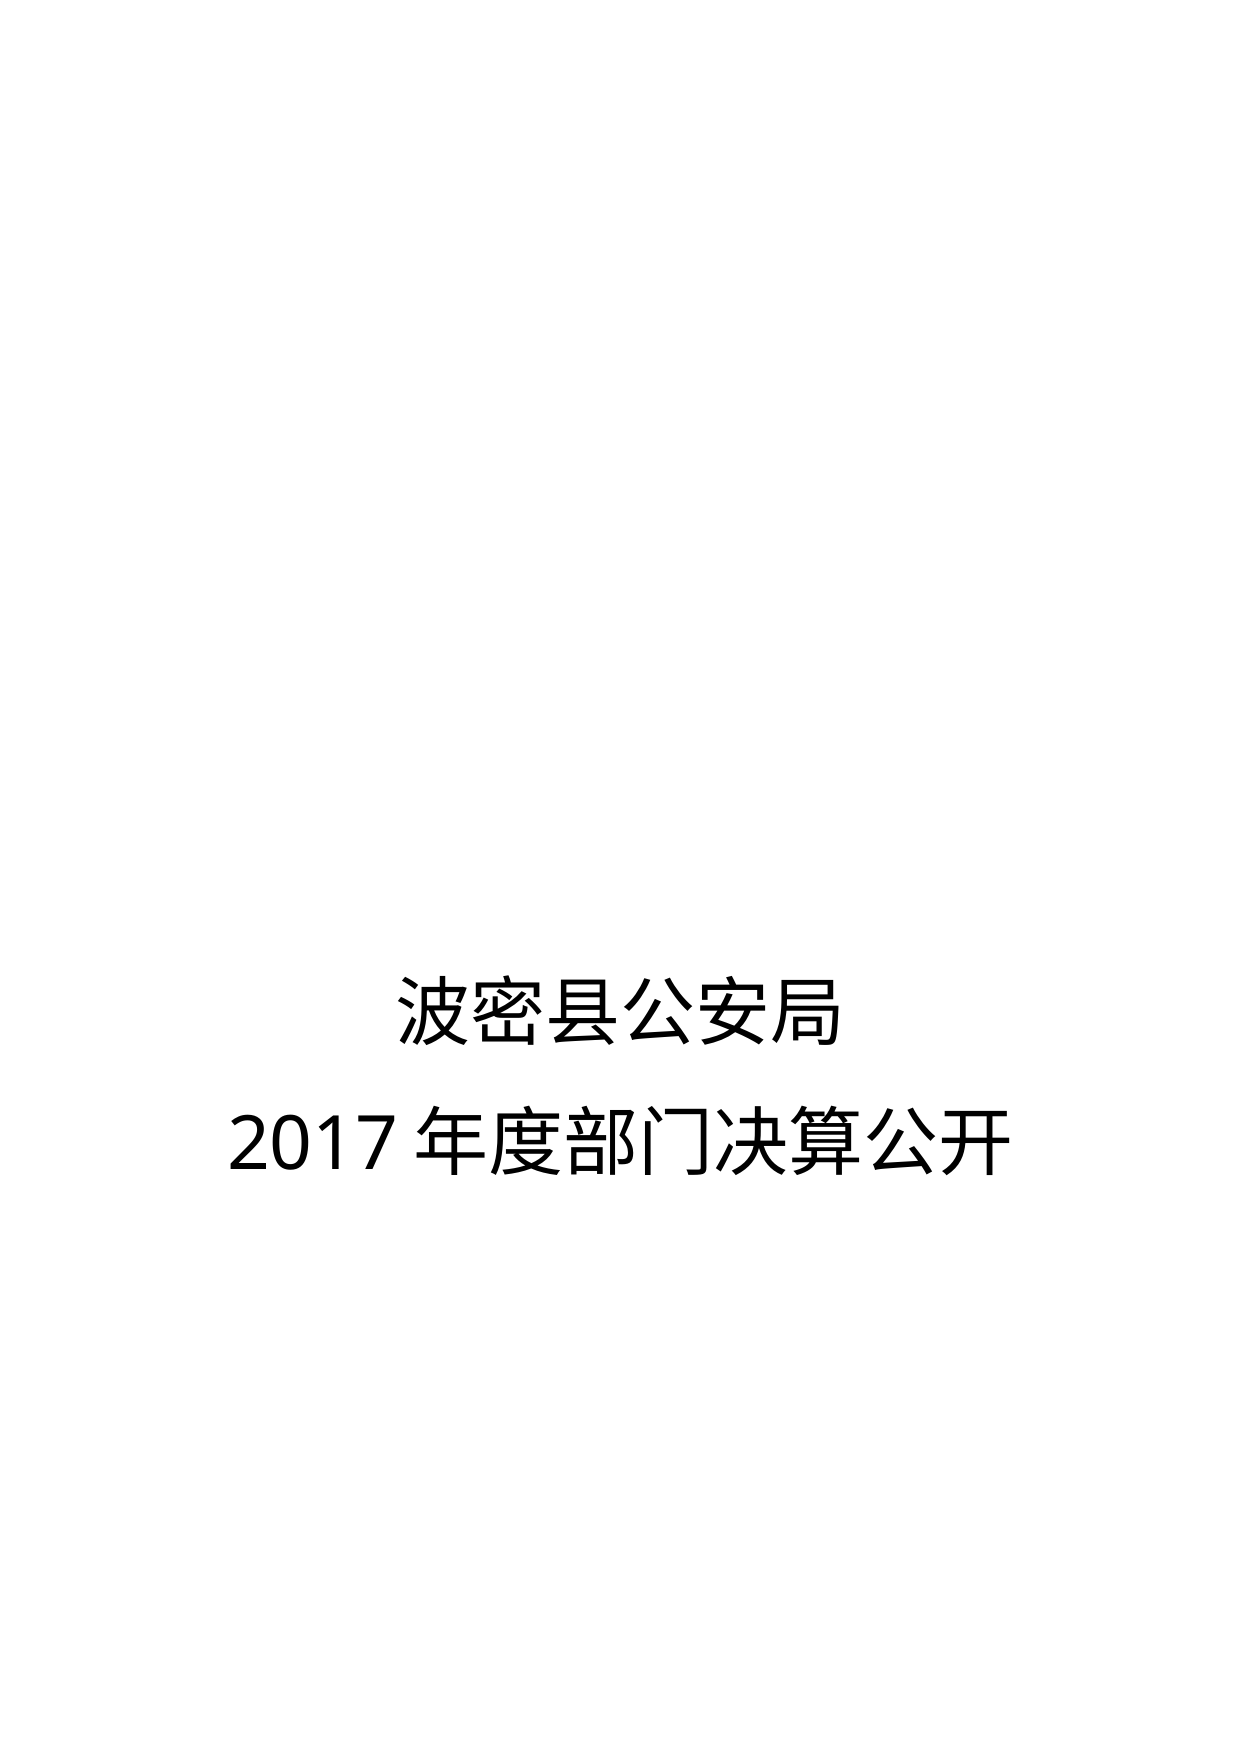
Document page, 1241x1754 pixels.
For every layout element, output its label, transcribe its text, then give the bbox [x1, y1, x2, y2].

text 2017年度部门决算公开 [187, 1072, 1053, 1202]
text 波密县公安局 [187, 942, 1053, 1072]
